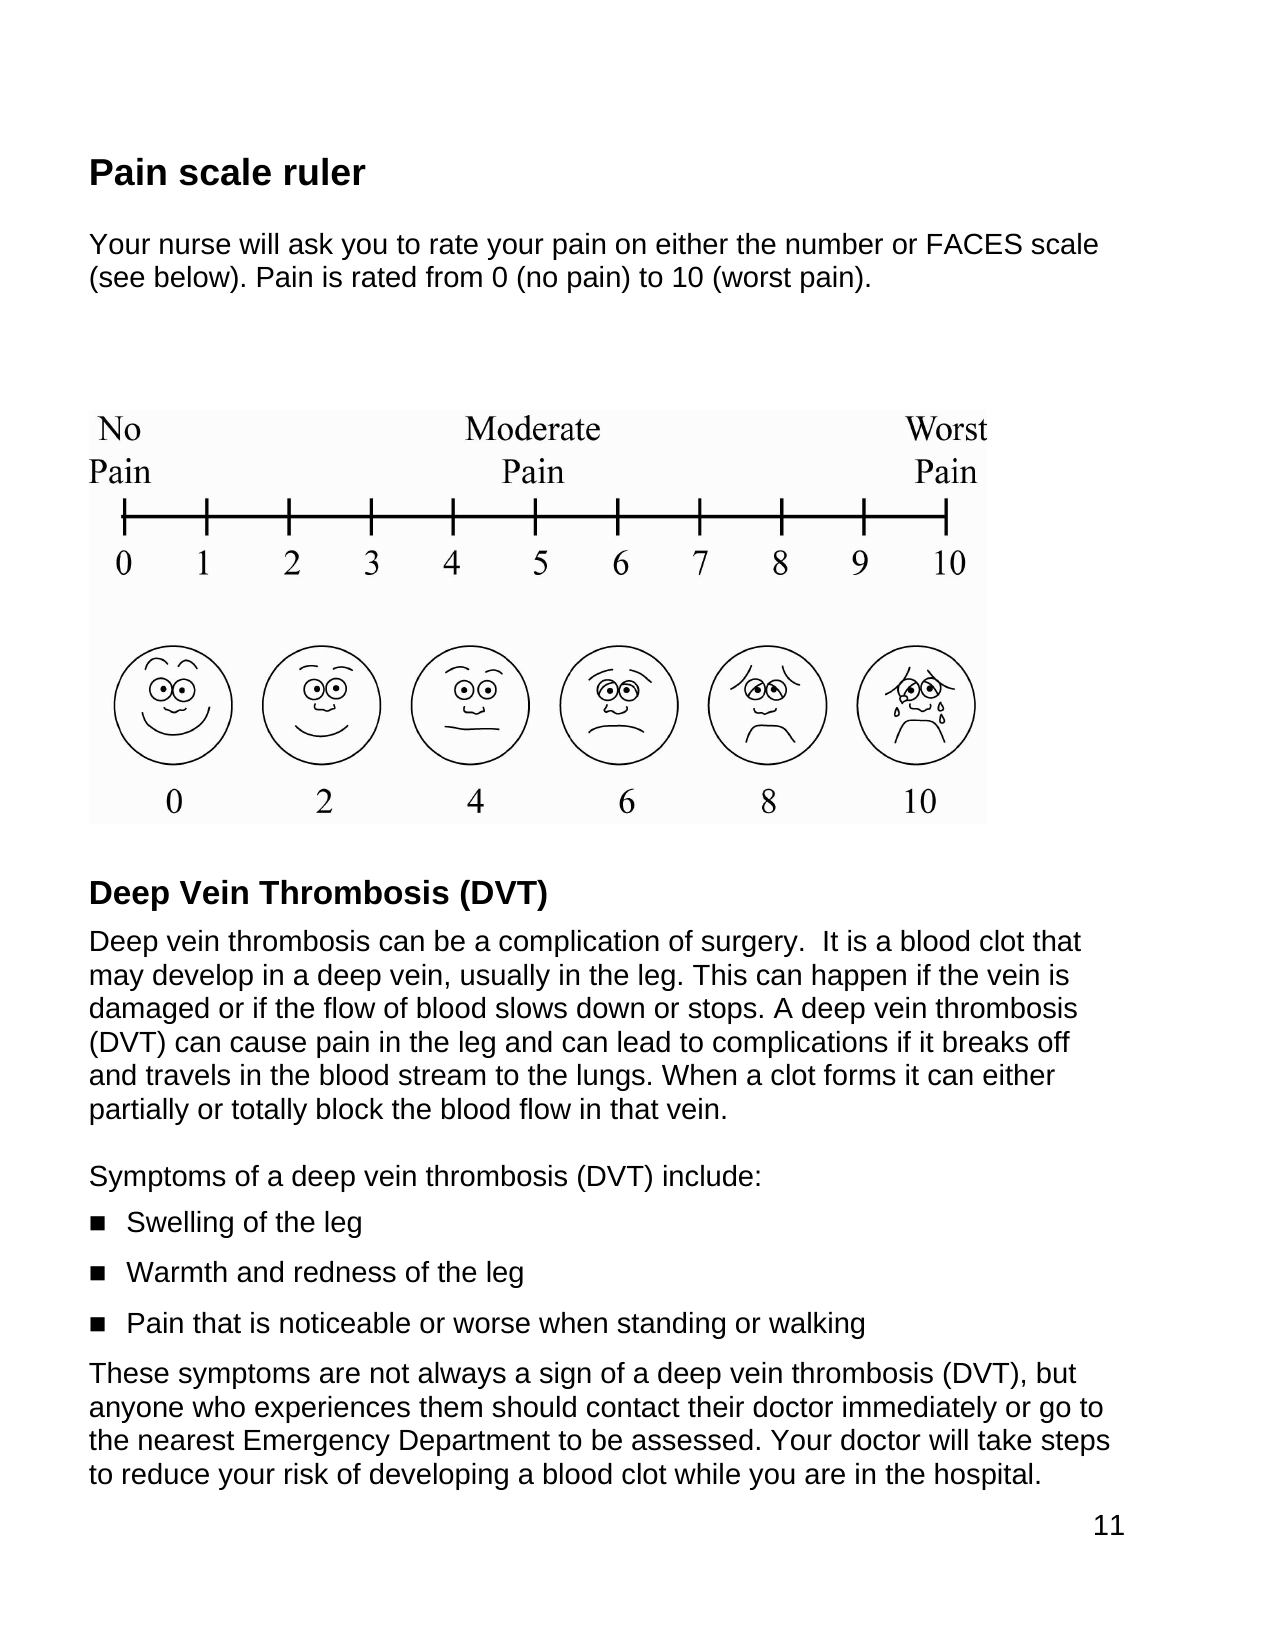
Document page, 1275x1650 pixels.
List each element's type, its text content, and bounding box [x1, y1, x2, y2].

list Pain that is noticeable or worse when standing or walking [89, 1306, 1125, 1339]
subtitle Deep Vein Thrombosis (DVT) [89, 873, 1125, 912]
list Swelling of the leg [89, 1205, 1125, 1239]
text Pain scale ruler [89, 150, 1125, 193]
text These symptoms are not always a sign of a deep vein thrombosis (DVT), but anyone who experiences them should contact their doctor immediately or go to the nearest Emergency Department to be assessed. Your doctor will take steps to reduce your risk of developing a blood clot while you are in the hospital. [89, 1356, 1125, 1490]
text Symptoms of a deep vein thrombosis (DVT) include: [89, 1159, 1125, 1193]
text Your nurse will ask you to rate your pain on either the number or FACES scale (see below). Pain is rated from 0 (no pain) to 10 (worst pain). [89, 227, 1125, 294]
picture [88, 410, 988, 824]
text Deep vein thrombosis can be a complication of surgery. It is a blood clot that may develop in a deep vein, usually in the leg. This can happen if the vein is damaged or if the flow of blood slows down or stops. A deep vein thrombosis (DVT) can cause pain in the leg and can lead to complications if it breaks off and travels in the blood stream to the lungs. When a clot forms it can either partially or totally block the blood flow in that vein. [89, 924, 1125, 1126]
list Warmth and redness of the leg [89, 1255, 1125, 1289]
